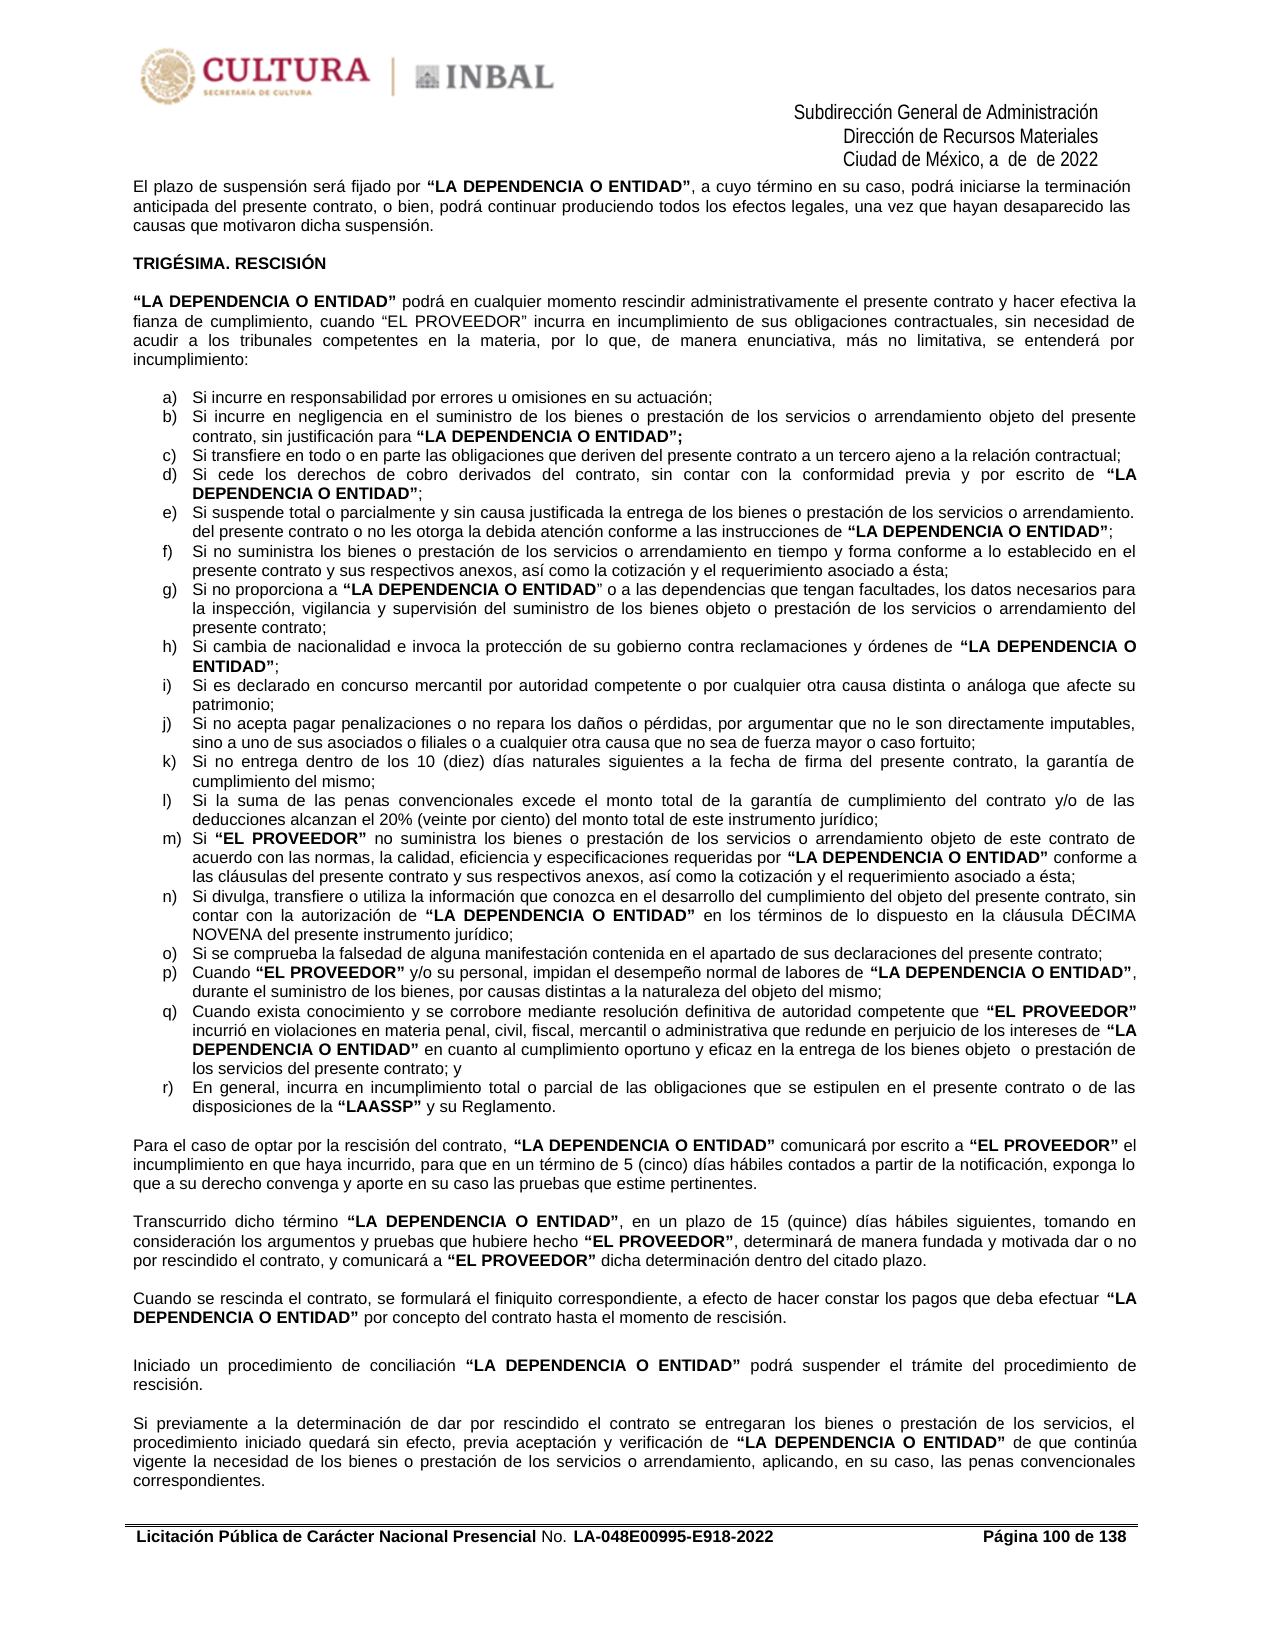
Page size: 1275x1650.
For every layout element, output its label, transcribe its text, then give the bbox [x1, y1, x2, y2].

list Si incurre en negligencia en el suministro de los bienes o prestación de los servicios o arrendamiento objeto del presente contrato, sin justificación para “LA DEPENDENCIA O ENTIDAD”; [162, 407, 1137, 446]
list Si incurre en responsabilidad por errores u omisiones en su actuación; [162, 388, 1137, 407]
list Si transfiere en todo o en parte las obligaciones que deriven del presente contrato a un tercero ajeno a la relación contractual; [162, 446, 1137, 465]
list Si no entrega dentro de los 10 (diez) días naturales siguientes a la fecha de firma del presente contrato, la garantía de cumplimiento del mismo; [162, 752, 1137, 791]
list Cuando “EL PROVEEDOR” y/o su personal, impidan el desempeño normal de labores de “LA DEPENDENCIA O ENTIDAD”, durante el suministro de los bienes, por causas distintas a la naturaleza del objeto del mismo; [162, 963, 1137, 1001]
list Si la suma de las penas convencionales excede el monto total de la garantía de cumplimiento del contrato y/o de las deducciones alcanzan el 20% (veinte por ciento) del monto total de este instrumento jurídico; [162, 791, 1137, 829]
list Si no suministra los bienes o prestación de los servicios o arrendamiento en tiempo y forma conforme a lo establecido en el presente contrato y sus respectivos anexos, así como la cotización y el requerimiento asociado a ésta; [162, 541, 1137, 580]
list En general, incurra en incumplimiento total o parcial de las obligaciones que se estipulen en el presente contrato o de las disposiciones de la “LAASSP” y su Reglamento. [162, 1078, 1137, 1116]
list Si se comprueba la falsedad de alguna manifestación contenida en el apartado de sus declaraciones del presente contrato; [162, 944, 1137, 963]
list Si cede los derechos de cobro derivados del contrato, sin contar con la conformidad previa y por escrito de “LA DEPENDENCIA O ENTIDAD”; [162, 465, 1137, 503]
list Si no proporciona a “LA DEPENDENCIA O ENTIDAD” o a las dependencias que tengan facultades, los datos necesarios para la inspección, vigilancia y supervisión del suministro de los bienes objeto o prestación de los servicios o arrendamiento del presente contrato; [162, 580, 1137, 637]
text “LA DEPENDENCIA O ENTIDAD” podrá en cualquier momento rescindir administrativamente el presente contrato y hacer efectiva la fianza de cumplimiento, cuando “EL PROVEEDOR” incurra en incumplimiento de sus obligaciones contractuales, sin necesidad de acudir a los tribunales competentes en la materia, por lo que, de manera enunciativa, más no limitativa, se entenderá por incumplimiento: [133, 292, 1137, 369]
list Si es declarado en concurso mercantil por autoridad competente o por cualquier otra causa distinta o análoga que afecte su patrimonio; [162, 676, 1137, 714]
list Si suspende total o parcialmente y sin causa justificada la entrega de los bienes o prestación de los servicios o arrendamiento. del presente contrato o no les otorga la debida atención conforme a las instrucciones de “LA DEPENDENCIA O ENTIDAD”; [162, 503, 1137, 541]
text El plazo de suspensión será fijado por “LA DEPENDENCIA O ENTIDAD”, a cuyo término en su caso, podrá iniciarse la terminación anticipada del presente contrato, o bien, podrá continuar produciendo todos los efectos legales, una vez que hayan desaparecido las causas que motivaron dicha suspensión. [133, 177, 1131, 235]
list Si divulga, transfiere o utiliza la información que conozca en el desarrollo del cumplimiento del objeto del presente contrato, sin contar con la autorización de “LA DEPENDENCIA O ENTIDAD” en los términos de lo dispuesto en la cláusula DÉCIMA NOVENA del presente instrumento jurídico; [162, 886, 1137, 944]
text Transcurrido dicho término “LA DEPENDENCIA O ENTIDAD”, en un plazo de 15 (quince) días hábiles siguientes, tomando en consideración los argumentos y pruebas que hubiere hecho “EL PROVEEDOR”, determinará de manera fundada y motivada dar o no por rescindido el contrato, y comunicará a “EL PROVEEDOR” dicha determinación dentro del citado plazo. [133, 1212, 1137, 1270]
text Para el caso de optar por la rescisión del contrato, “LA DEPENDENCIA O ENTIDAD” comunicará por escrito a “EL PROVEEDOR” el incumplimiento en que haya incurrido, para que en un término de 5 (cinco) días hábiles contados a partir de la notificación, exponga lo que a su derecho convenga y aporte en su caso las pruebas que estime pertinentes. [133, 1136, 1137, 1193]
text Iniciado un procedimiento de conciliación “LA DEPENDENCIA O ENTIDAD” podrá suspender el trámite del procedimiento de rescisión. [133, 1356, 1137, 1394]
text TRIGÉSIMA. RESCISIÓN [133, 254, 1131, 273]
list Cuando exista conocimiento y se corrobore mediante resolución definitiva de autoridad competente que “EL PROVEEDOR” incurrió en violaciones en materia penal, civil, fiscal, mercantil o administrativa que redunde en perjuicio de los intereses de “LA DEPENDENCIA O ENTIDAD” en cuanto al cumplimiento oportuno y eficaz en la entrega de los bienes objeto o prestación de los servicios del presente contrato; y [162, 1001, 1137, 1078]
text Cuando se rescinda el contrato, se formulará el finiquito correspondiente, a efecto de hacer constar los pagos que deba efectuar “LA DEPENDENCIA O ENTIDAD” por concepto del contrato hasta el momento de rescisión. [133, 1289, 1137, 1327]
picture [131, 35, 566, 117]
text Si previamente a la determinación de dar por rescindido el contrato se entregaran los bienes o prestación de los servicios, el procedimiento iniciado quedará sin efecto, previa aceptación y verificación de “LA DEPENDENCIA O ENTIDAD” de que continúa vigente la necesidad de los bienes o prestación de los servicios o arrendamiento, aplicando, en su caso, las penas convencionales correspondientes. [133, 1413, 1137, 1490]
list Si “EL PROVEEDOR” no suministra los bienes o prestación de los servicios o arrendamiento objeto de este contrato de acuerdo con las normas, la calidad, eficiencia y especificaciones requeridas por “LA DEPENDENCIA O ENTIDAD” conforme a las cláusulas del presente contrato y sus respectivos anexos, así como la cotización y el requerimiento asociado a ésta; [162, 829, 1137, 886]
list Si cambia de nacionalidad e invoca la protección de su gobierno contra reclamaciones y órdenes de “LA DEPENDENCIA O ENTIDAD”; [162, 637, 1137, 676]
list Si no acepta pagar penalizaciones o no repara los daños o pérdidas, por argumentar que no le son directamente imputables, sino a uno de sus asociados o filiales o a cualquier otra causa que no sea de fuerza mayor o caso fortuito; [162, 714, 1137, 752]
